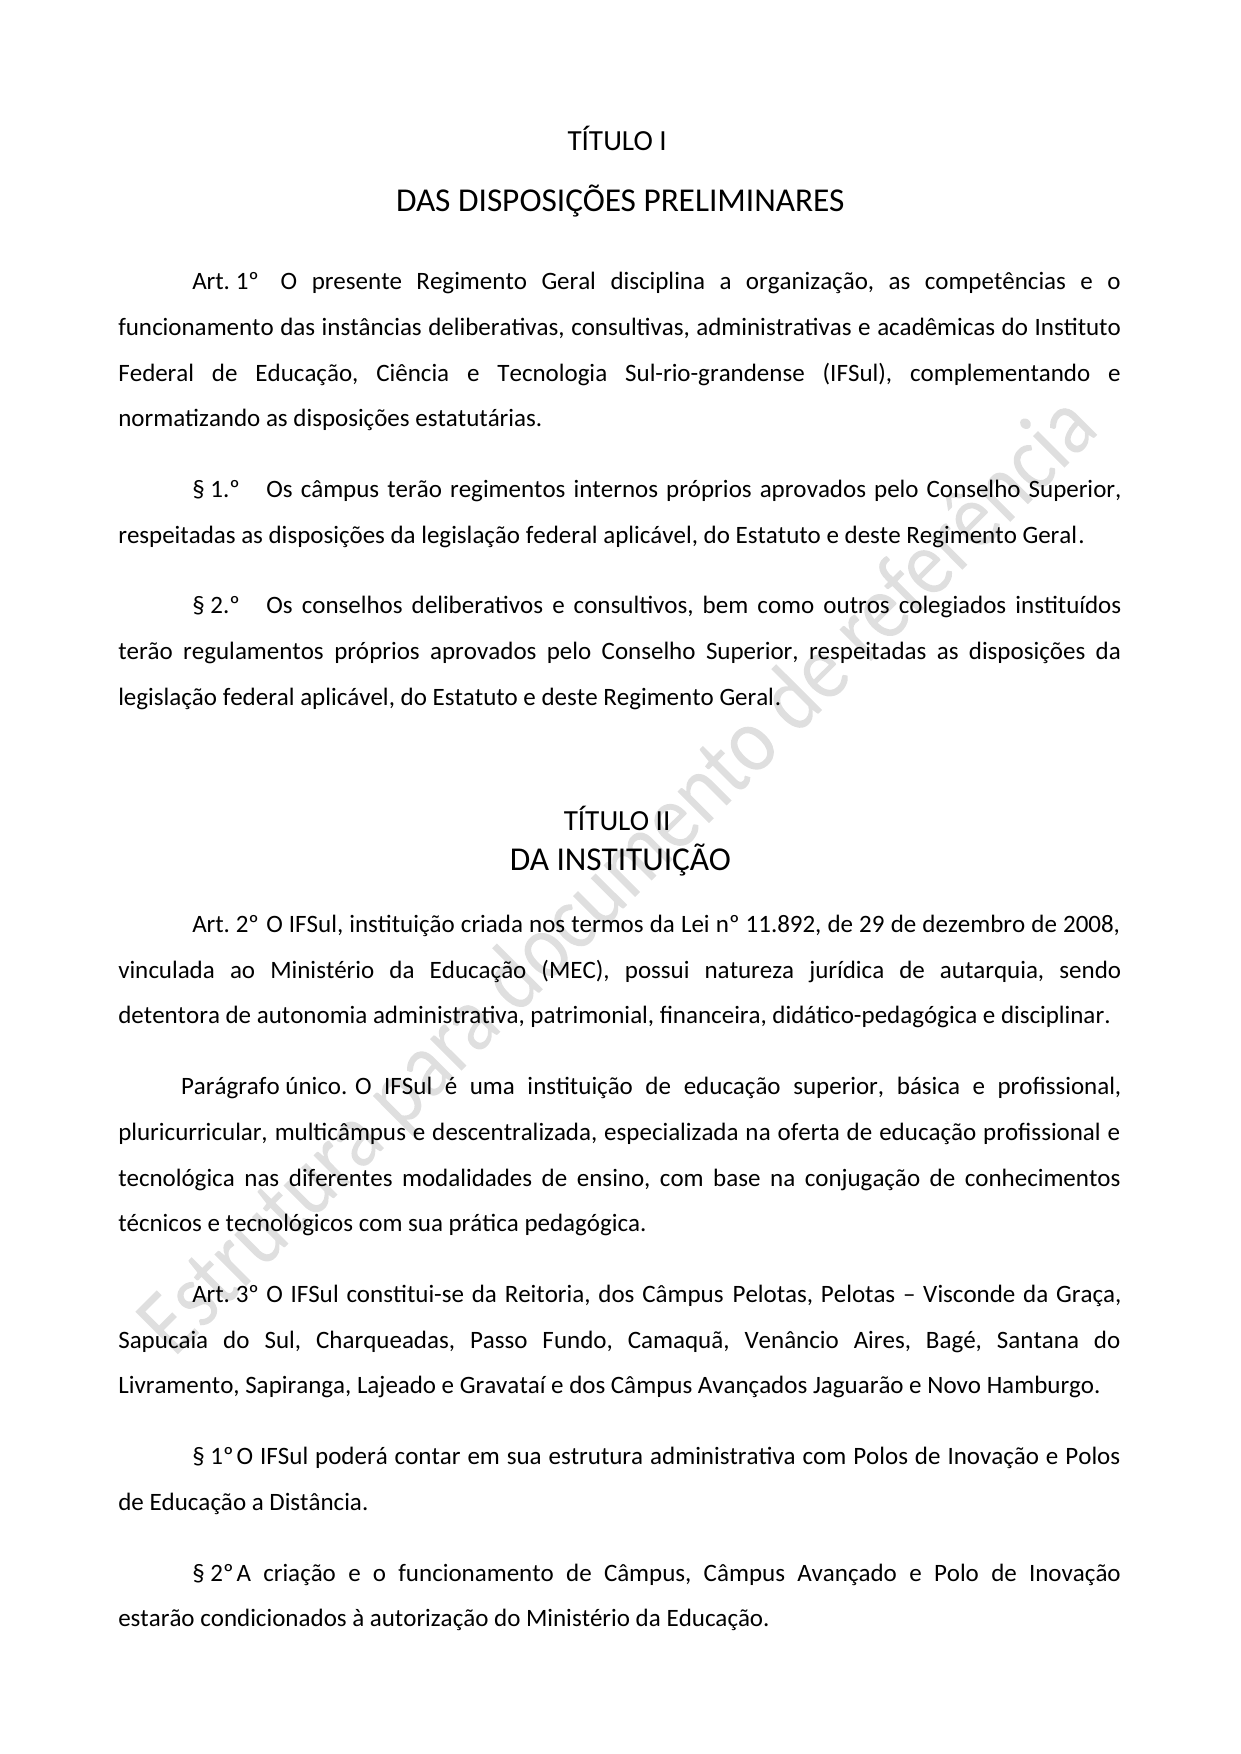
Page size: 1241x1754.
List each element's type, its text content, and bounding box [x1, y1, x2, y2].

text DAS DISPOSIÇÕES PRELIMINARES [118, 118, 1122, 220]
list O IFSul poderá contar em sua estrutura administrativa com Polos de Inovação e Polos de Educação a Distância. [118, 1440, 1122, 1517]
list Os câmpus terão regimentos internos próprios aprovados pelo Conselho Superior, respeitadas as disposições da legislação federal aplicável, do Estatuto e deste Regimento Geral. [118, 473, 1122, 549]
text DA INSTITUIÇÃO [118, 797, 1122, 879]
list A criação e o funcionamento de Câmpus, Câmpus Avançado e Polo de Inovação estarão condicionados à autorização do Ministério da Educação. [118, 1557, 1122, 1633]
list O presente Regimento Geral disciplina a organização, as competências e o funcionamento das instâncias deliberativas, consultivas, administrativas e acadêmicas do Instituto Federal de Educação, Ciência e Tecnologia Sul-rio-grandense (IFSul), complementando e normatizando as disposições estatutárias. [118, 265, 1122, 433]
text Parágrafo único. O IFSul é uma instituição de educação superior, básica e profissional, pluricurricular, multicâmpus e descentralizada, especializada na oferta de educação profissional e tecnológica nas diferentes modalidades de ensino, com base na conjugação de conhecimentos técnicos e tecnológicos com sua prática pedagógica. [118, 1070, 1122, 1238]
list O IFSul constitui-se da Reitoria, dos Câmpus Pelotas, Pelotas – Visconde da Graça, Sapucaia do Sul, Charqueadas, Passo Fundo, Camaquã, Venâncio Aires, Bagé, Santana do Livramento, Sapiranga, Lajeado e Gravataí e dos Câmpus Avançados Jaguarão e Novo Hamburgo. [118, 1278, 1122, 1400]
list O IFSul, instituição criada nos termos da Lei nº 11.892, de 29 de dezembro de 2008, vinculada ao Ministério da Educação (MEC), possui natureza jurídica de autarquia, sendo detentora de autonomia administrativa, patrimonial, financeira, didático-pedagógica e disciplinar. [118, 908, 1122, 1030]
list Os conselhos deliberativos e consultivos, bem como outros colegiados instituídos terão regulamentos próprios aprovados pelo Conselho Superior, respeitadas as disposições da legislação federal aplicável, do Estatuto e deste Regimento Geral. [118, 589, 1122, 712]
